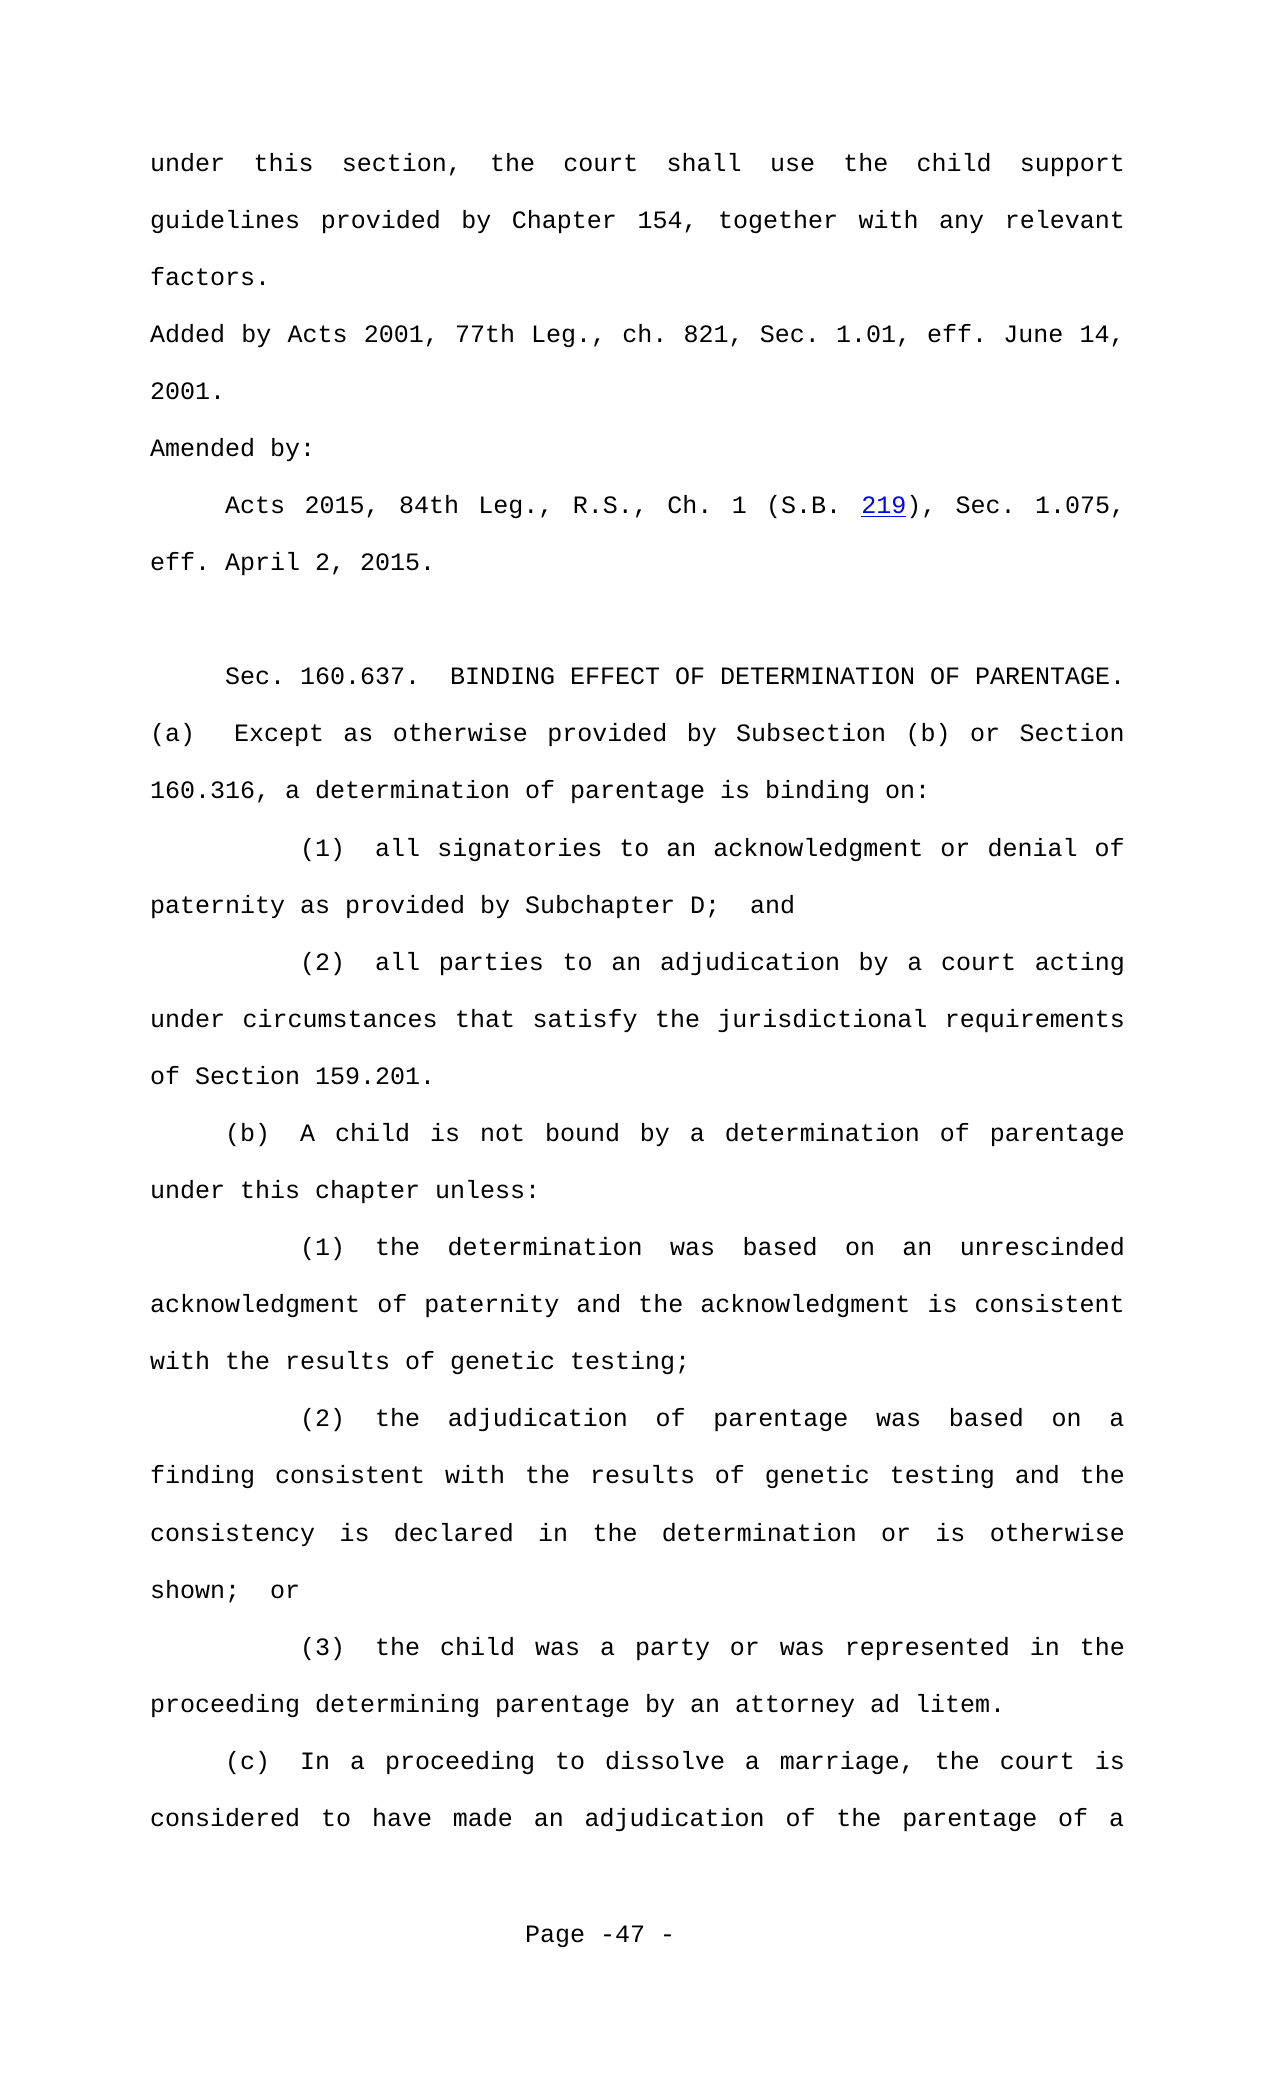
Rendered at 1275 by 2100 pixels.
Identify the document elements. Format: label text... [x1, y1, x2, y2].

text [150, 1748, 1125, 1834]
text (b) A child is not bound by a determination of parentage under this chapter unless: [150, 1120, 1125, 1206]
text (2) all parties to an adjudication by a court acting under circumstances that satisfy the jurisdictional requirements of Section 159.201. [150, 949, 1125, 1092]
text Sec. 160.637. BINDING EFFECT OF DETERMINATION OF PARENTAGE. (a) Except as otherwise provided by Subsection (b) or Section 160.316, a determination of parentage is binding on: [150, 664, 1125, 806]
text Acts 2015, 84th Leg., R.S., Ch. 1 (S.B. 219), Sec. 1.075, eff. April 2, 2015. [150, 492, 1125, 578]
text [150, 150, 1125, 293]
text (3) the child was a party or was represented in the proceeding determining parentage by an attorney ad litem. [150, 1634, 1125, 1720]
text (2) the adjudication of parentage was based on a finding consistent with the results of genetic testing and the consistency is declared in the determination or is otherwise shown; or [150, 1406, 1125, 1606]
text (1) the determination was based on an unrescinded acknowledgment of paternity and the acknowledgment is consistent with the results of genetic testing; [150, 1234, 1125, 1377]
text (1) all signatories to an acknowledgment or denial of paternity as provided by Subchapter D; and [150, 835, 1125, 921]
text Amended by: [150, 435, 1125, 464]
text Added by Acts 2001, 77th Leg., ch. 821, Sec. 1.01, eff. June 14, 2001. [150, 321, 1125, 407]
